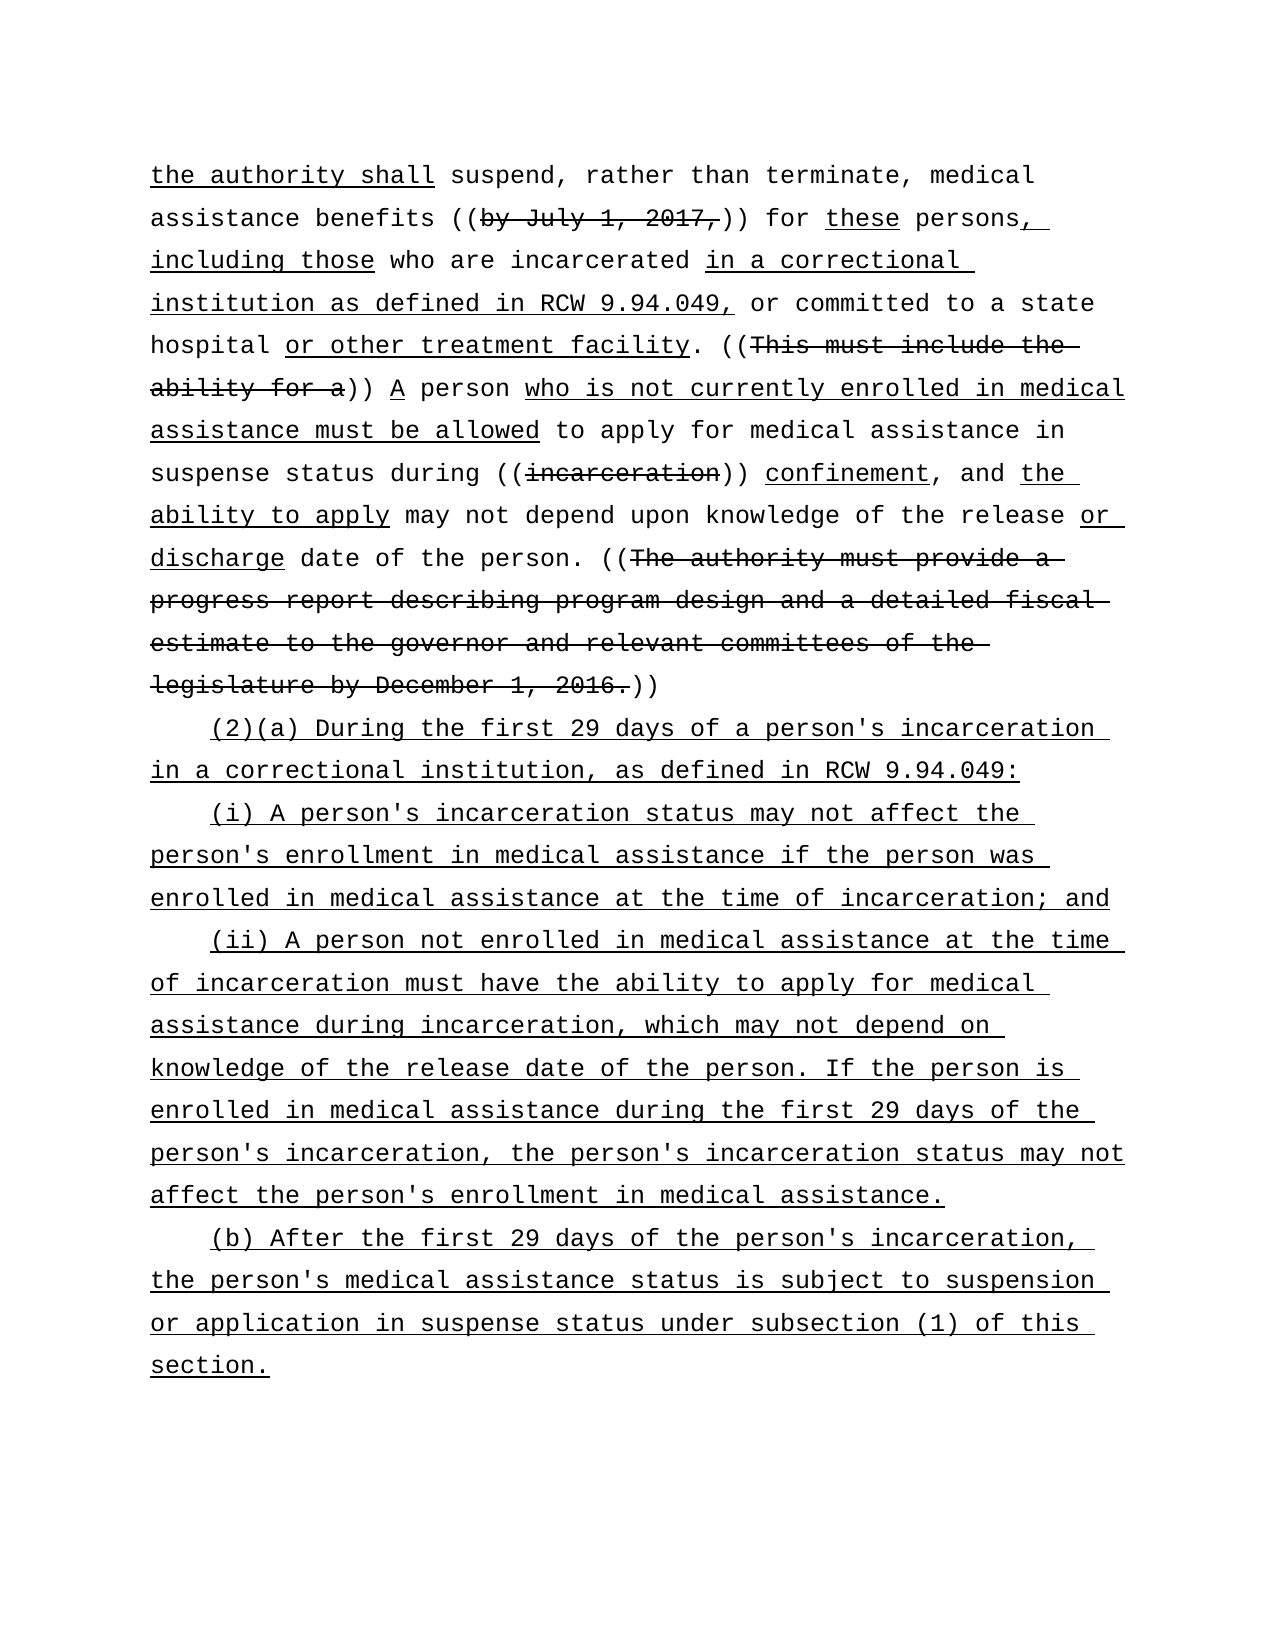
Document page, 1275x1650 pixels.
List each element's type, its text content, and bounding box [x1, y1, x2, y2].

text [150, 150, 1125, 702]
text (i) A person's incarceration status may not affect the person's enrollment in medical assistance if the person was enrolled in medical assistance at the time of incarceration; and [150, 787, 1125, 915]
text (2)(a) During the first 29 days of a person's incarceration in a correctional institution, as defined in RCW 9.94.049: [150, 702, 1125, 787]
text (b) After the first 29 days of the person's incarceration, the person's medical assistance status is subject to suspension or application in suspense status under subsection (1) of this section. [150, 1212, 1125, 1382]
text (ii) A person not enrolled in medical assistance at the time of incarceration must have the ability to apply for medical assistance during incarceration, which may not depend on knowledge of the release date of the person. If the person is enrolled in medical assistance during the first 29 days of the person's incarceration, the person's incarceration status may not affect the person's enrollment in medical assistance. [150, 915, 1125, 1164]
text (ii) A person not enrolled in medical assistance at the time of incarceration must have the ability to apply for medical assistance during incarceration, which may not depend on knowledge of the release date of the person. If the person is enrolled in medical assistance during the first 29 days of the person's incarceration, the person's incarceration status may not affect the person's enrollment in medical assistance. [150, 1165, 1125, 1212]
